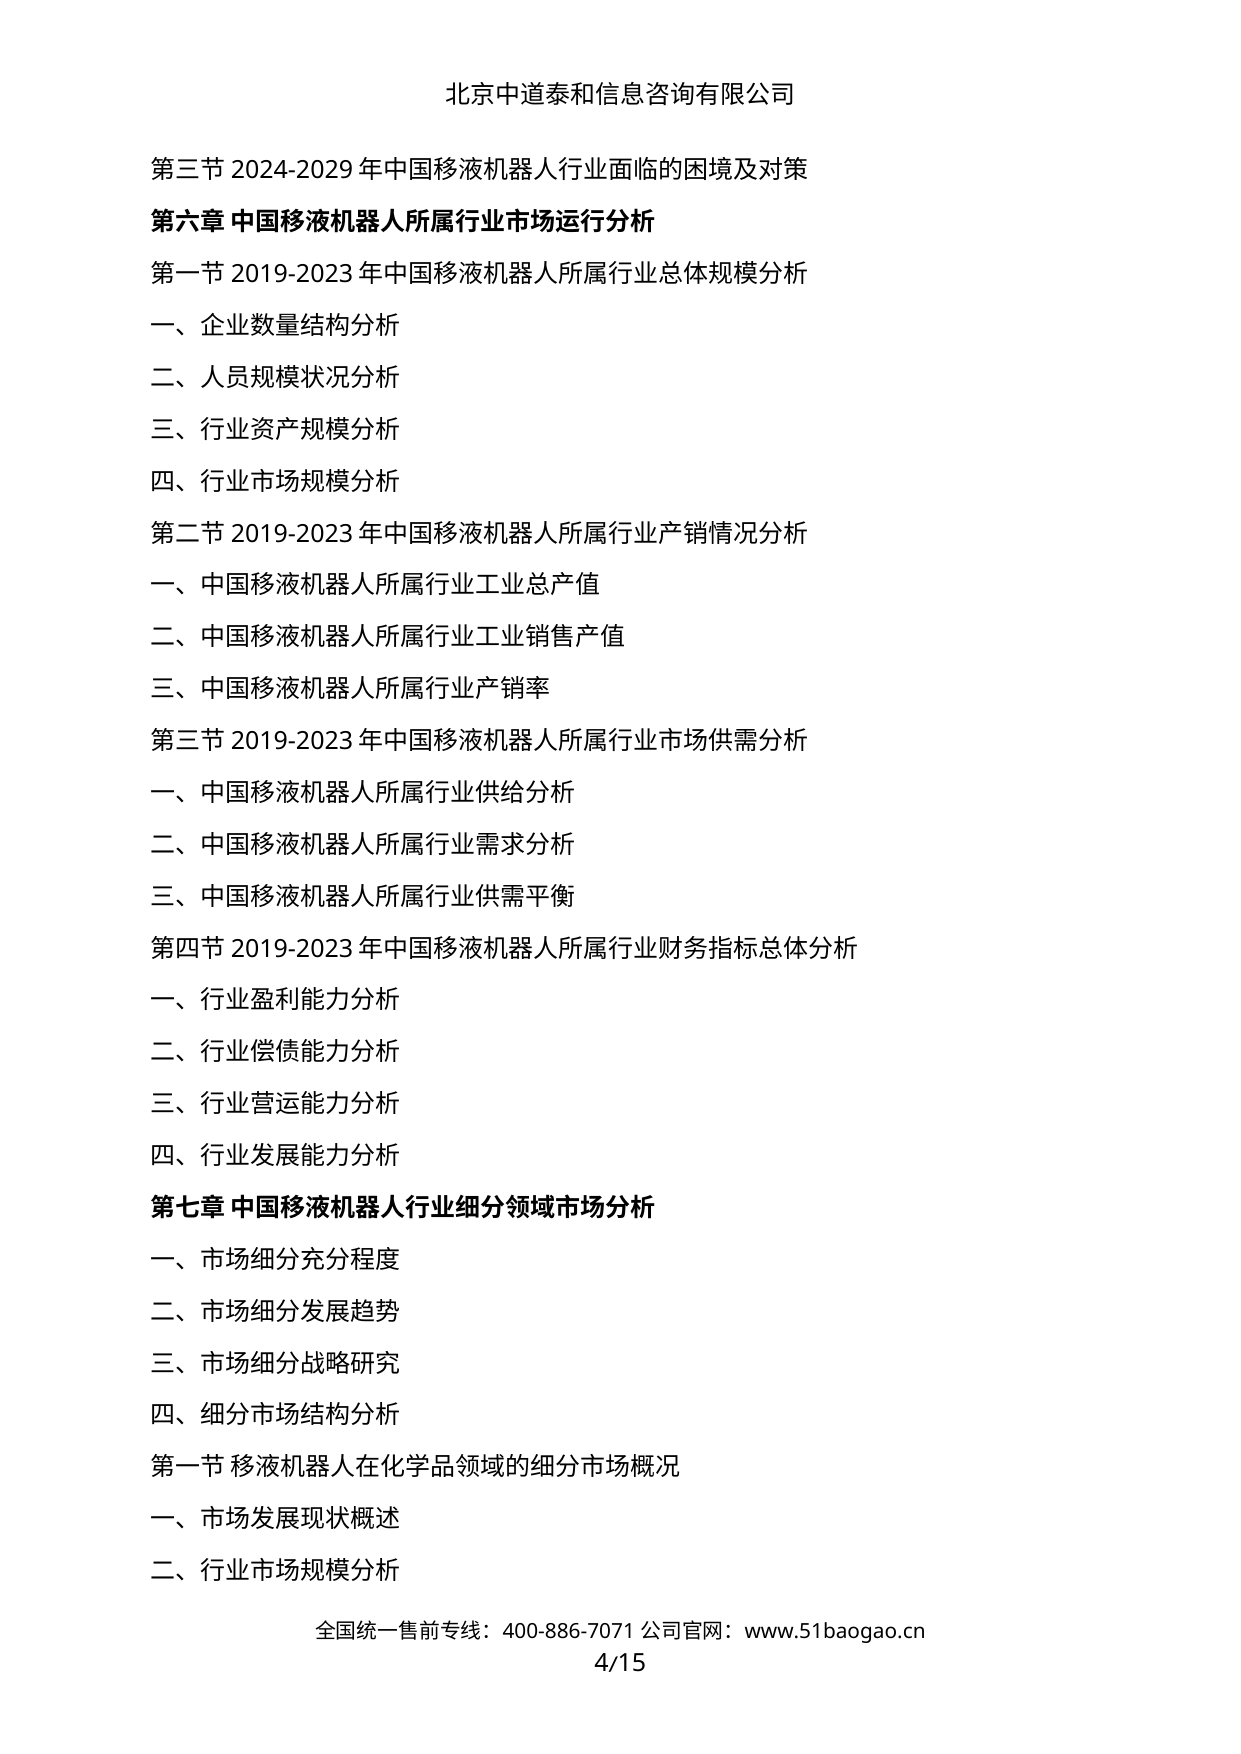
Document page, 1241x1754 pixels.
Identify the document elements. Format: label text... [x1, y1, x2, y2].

text 第三节 2019-2023年中国移液机器人所属行业市场供需分析 [150, 721, 1090, 757]
text 三、中国移液机器人所属行业供需平衡 [150, 876, 1090, 912]
text 三、中国移液机器人所属行业产销率 [150, 669, 1090, 705]
text 一、中国移液机器人所属行业工业总产值 [150, 565, 1090, 601]
text 第三节 2024-2029年中国移液机器人行业面临的困境及对策 [150, 150, 1090, 186]
text 三、行业营运能力分析 [150, 1084, 1090, 1120]
text 第二节 2019-2023年中国移液机器人所属行业产销情况分析 [150, 513, 1090, 549]
text 一、中国移液机器人所属行业供给分析 [150, 772, 1090, 809]
text 二、中国移液机器人所属行业需求分析 [150, 824, 1090, 861]
text 四、细分市场结构分析 [150, 1395, 1090, 1431]
text 四、行业市场规模分析 [150, 461, 1090, 497]
text 四、行业发展能力分析 [150, 1136, 1090, 1172]
text 第六章 中国移液机器人所属行业市场运行分析 [150, 202, 1090, 238]
text 二、行业偿债能力分析 [150, 1032, 1090, 1068]
text 二、市场细分发展趋势 [150, 1291, 1090, 1327]
text 第四节 2019-2023年中国移液机器人所属行业财务指标总体分析 [150, 928, 1090, 964]
text 第一节 2019-2023年中国移液机器人所属行业总体规模分析 [150, 254, 1090, 290]
text 二、行业市场规模分析 [150, 1551, 1090, 1587]
text 一、企业数量结构分析 [150, 306, 1090, 342]
text 三、行业资产规模分析 [150, 409, 1090, 446]
text 一、行业盈利能力分析 [150, 980, 1090, 1016]
text 第七章 中国移液机器人行业细分领域市场分析 [150, 1187, 1090, 1224]
text 二、人员规模状况分析 [150, 357, 1090, 394]
text 第一节 移液机器人在化学品领域的细分市场概况 [150, 1447, 1090, 1483]
text 二、中国移液机器人所属行业工业销售产值 [150, 617, 1090, 653]
text 三、市场细分战略研究 [150, 1343, 1090, 1379]
text 一、市场细分充分程度 [150, 1239, 1090, 1276]
text 一、市场发展现状概述 [150, 1499, 1090, 1535]
